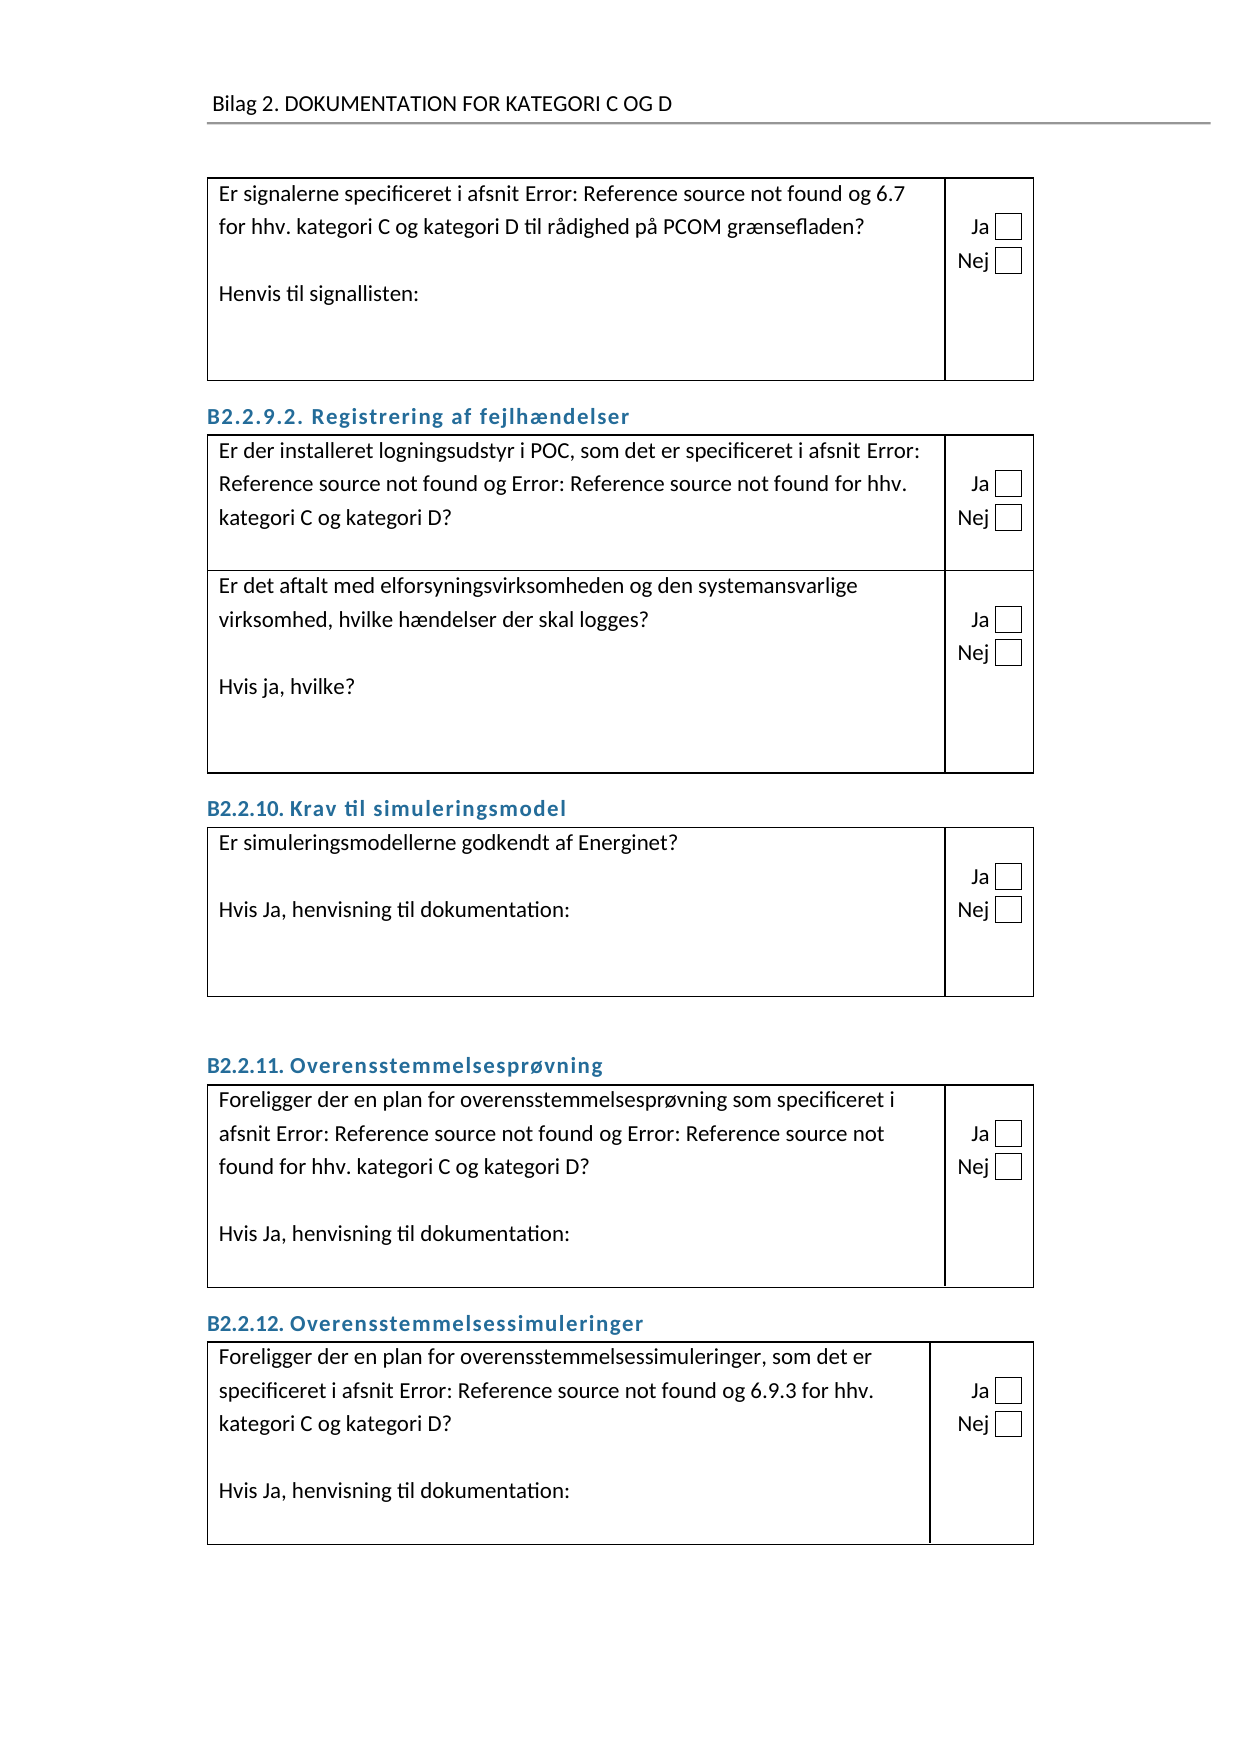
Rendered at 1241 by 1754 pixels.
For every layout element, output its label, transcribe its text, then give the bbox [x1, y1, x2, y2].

text Krav til simuleringsmodel [207, 794, 1033, 823]
text Overensstemmelsesprøvning [207, 1052, 1033, 1080]
table_cell Ja Nej [946, 179, 1033, 380]
table_header Foreligger der en plan for overensstemmelsessimuleringer, som det er specificeret i afsnit 5.9.3 og 6.9.3 for hhv. kategori C og kategori D? Hvis Ja, henvisning til dokumentation: [208, 1343, 929, 1543]
table_header Ja Nej [931, 1343, 1033, 1543]
table_header Ja Nej [946, 1086, 1033, 1286]
table_header Ja Nej [946, 436, 1033, 570]
table_cell Er signalerne specificeret i afsnit 5.7 og 6.7 for hhv. kategori C og kategori D til rådighed på PCOM grænsefladen? Henvis til signallisten: [208, 179, 944, 380]
table_cell Er det aftalt med elforsyningsvirksomheden og den systemansvarlige virksomhed, hvilke hændelser der skal logges? Hvis ja, hvilke? [208, 571, 944, 772]
table_cell Ja Nej [946, 571, 1033, 772]
table_header Ja Nej [946, 828, 1033, 996]
text Registrering af fejlhændelser [207, 402, 1033, 430]
table_header Foreligger der en plan for overensstemmelsesprøvning som specificeret i afsnit 5.9 og 6.9 for hhv. kategori C og kategori D? Hvis Ja, henvisning til dokumentation: [208, 1086, 944, 1286]
text Overensstemmelsessimuleringer [207, 1309, 1033, 1337]
table_header Er simuleringsmodellerne godkendt af Energinet? Hvis Ja, henvisning til dokumentation: [208, 828, 944, 996]
